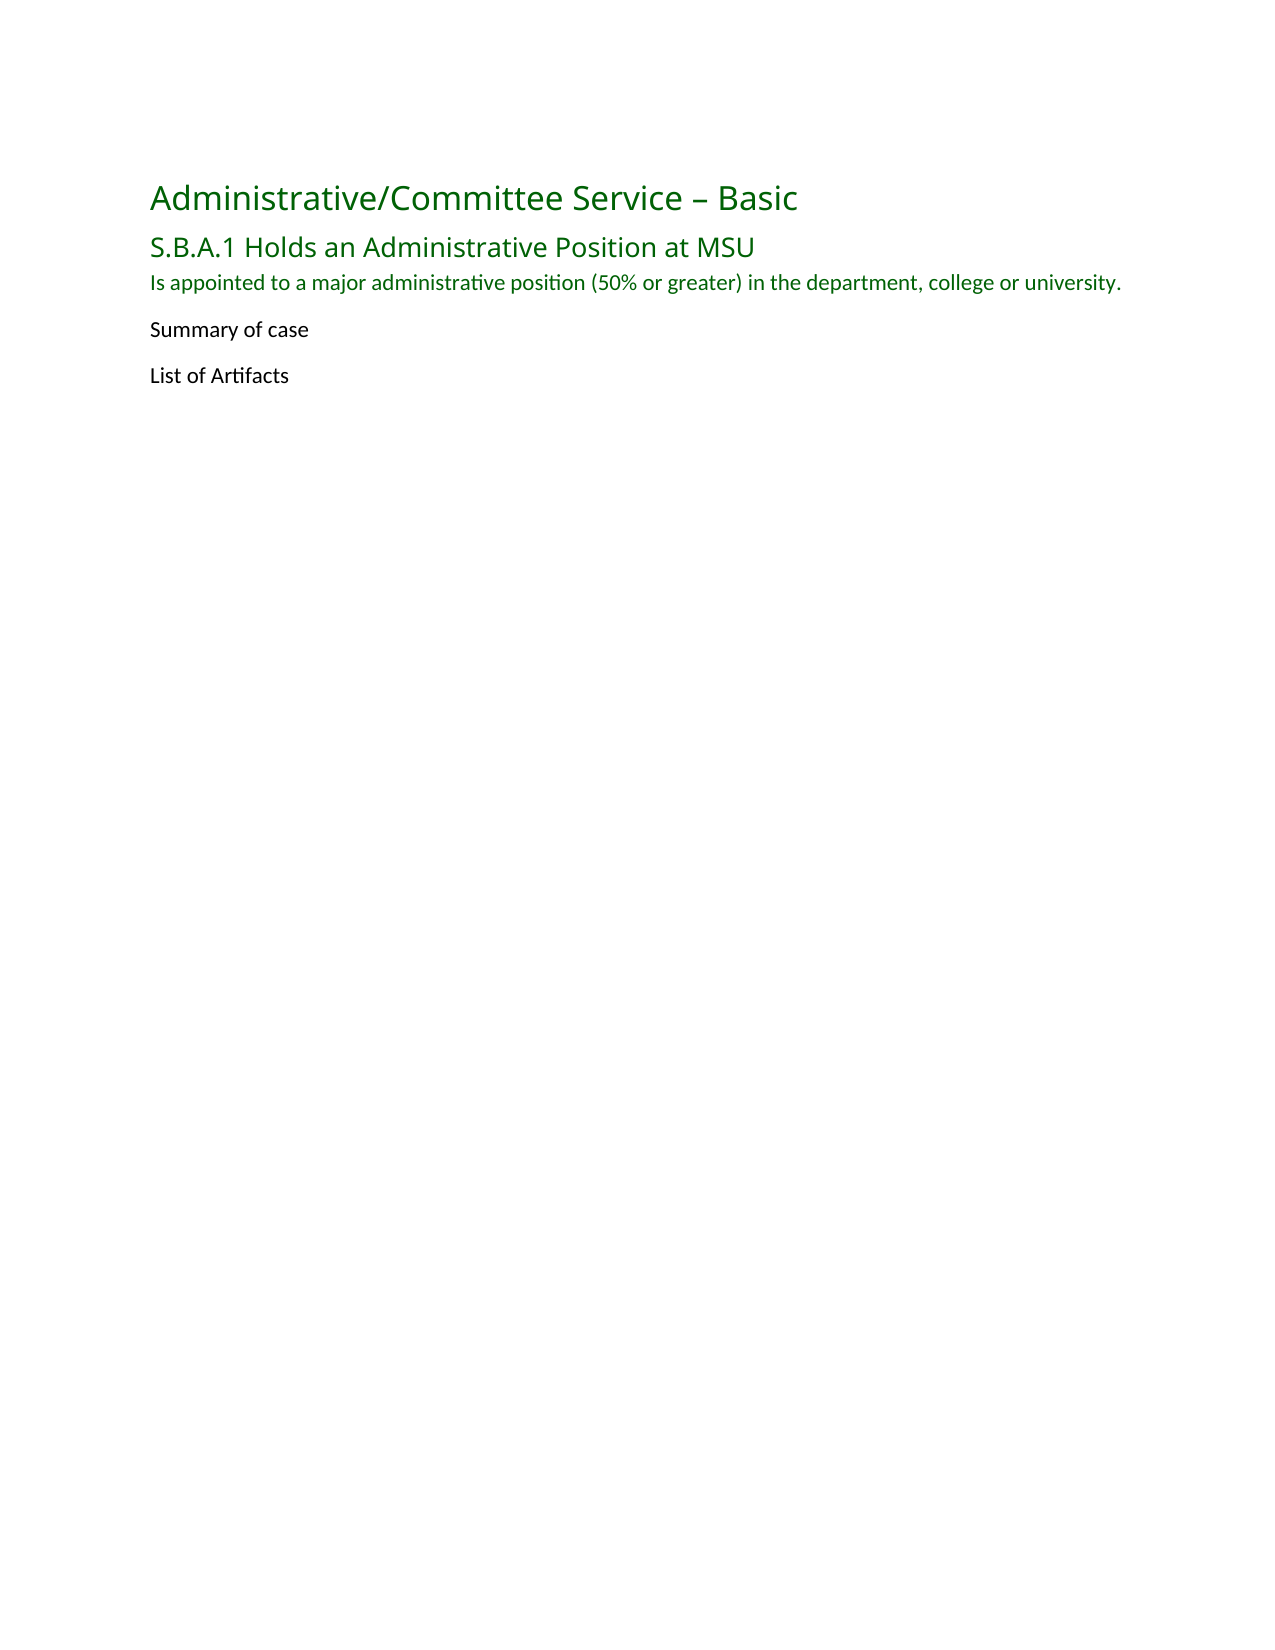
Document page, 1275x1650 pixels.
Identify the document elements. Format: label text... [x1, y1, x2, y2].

text List of Artifacts [150, 362, 1125, 390]
subtitle S.B.A.1 Holds an Administrative Position at MSU [150, 228, 1125, 265]
text Summary of case [150, 315, 1125, 343]
text Is appointed to a major administrative position (50% or greater) in the department, college or university. [150, 268, 1125, 296]
subtitle Administrative/Committee Service – Basic [150, 175, 1125, 220]
